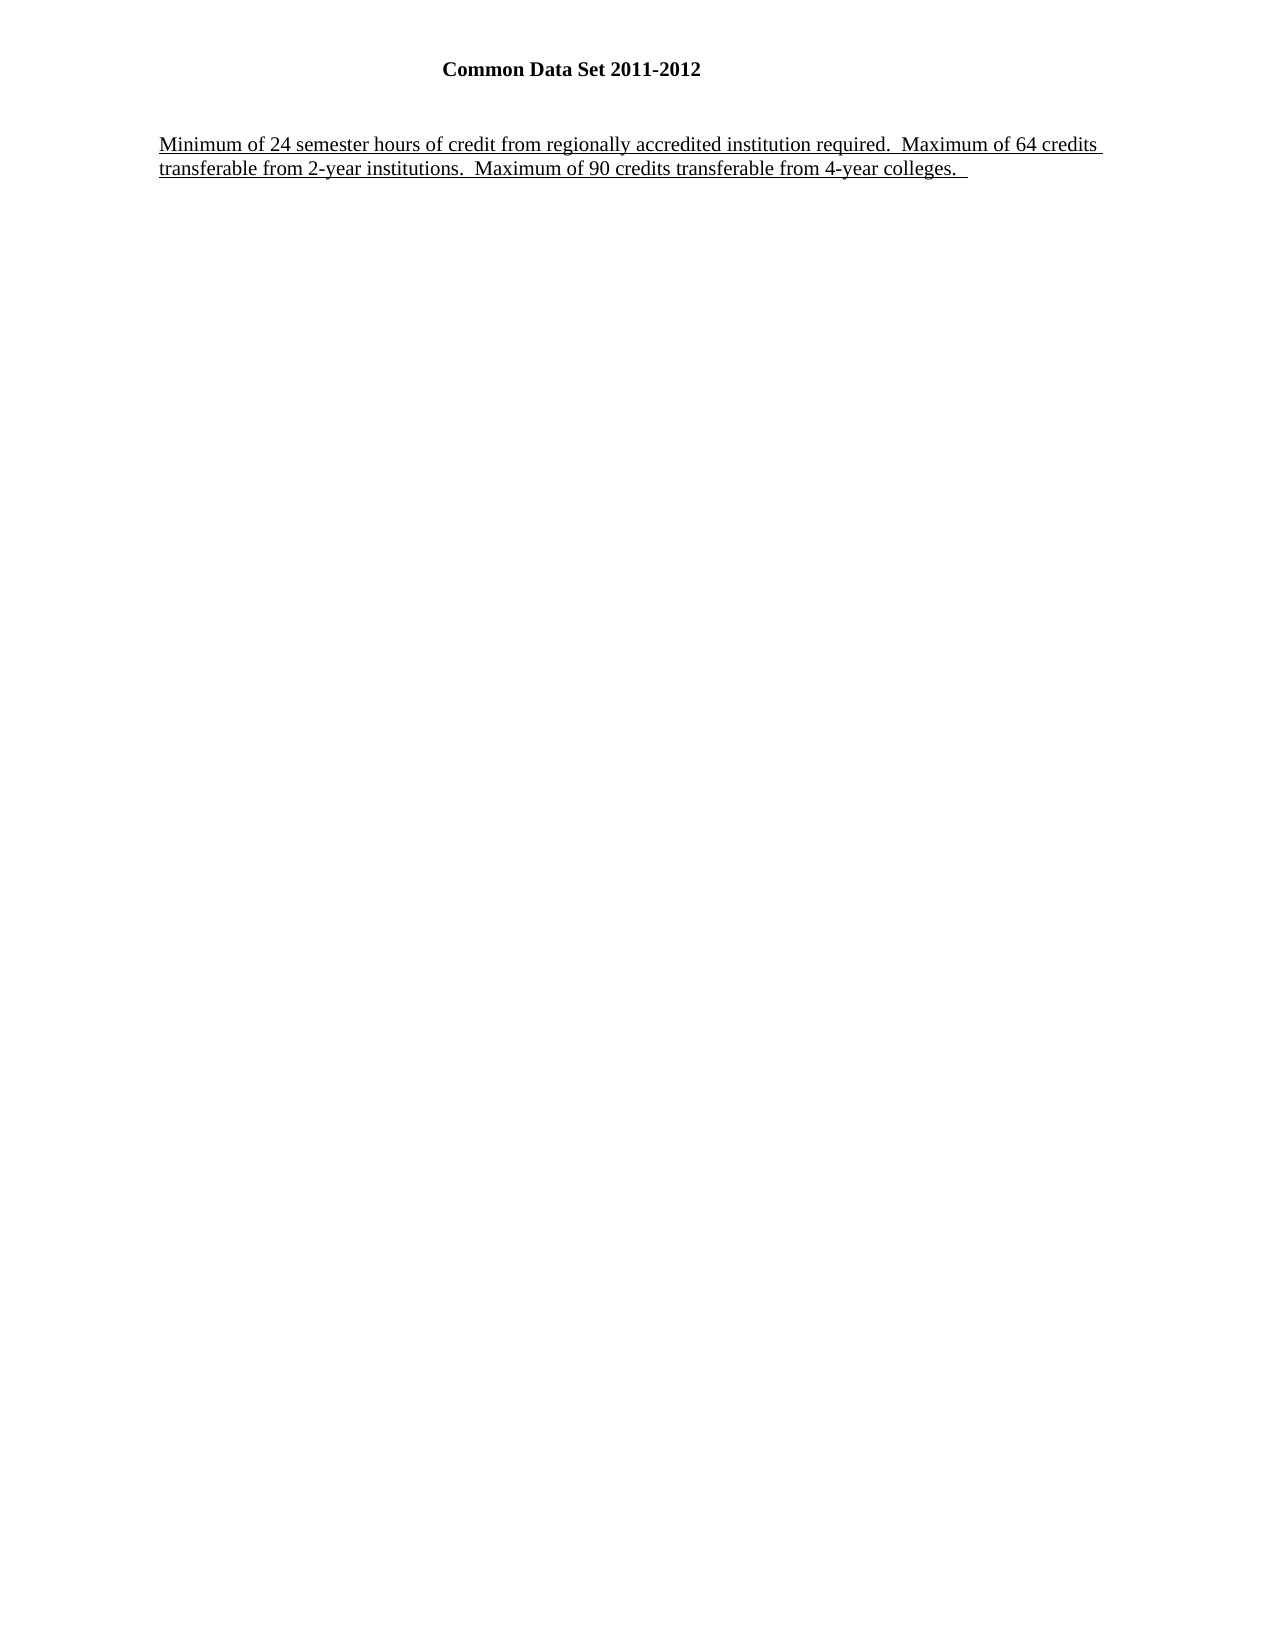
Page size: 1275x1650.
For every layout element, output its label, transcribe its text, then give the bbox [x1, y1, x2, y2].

text Minimum of 24 semester hours of credit from regionally accredited institution required. Maximum of 64 credits transferable from 2-year institutions. Maximum of 90 credits transferable from 4-year colleges. [159, 132, 1170, 180]
